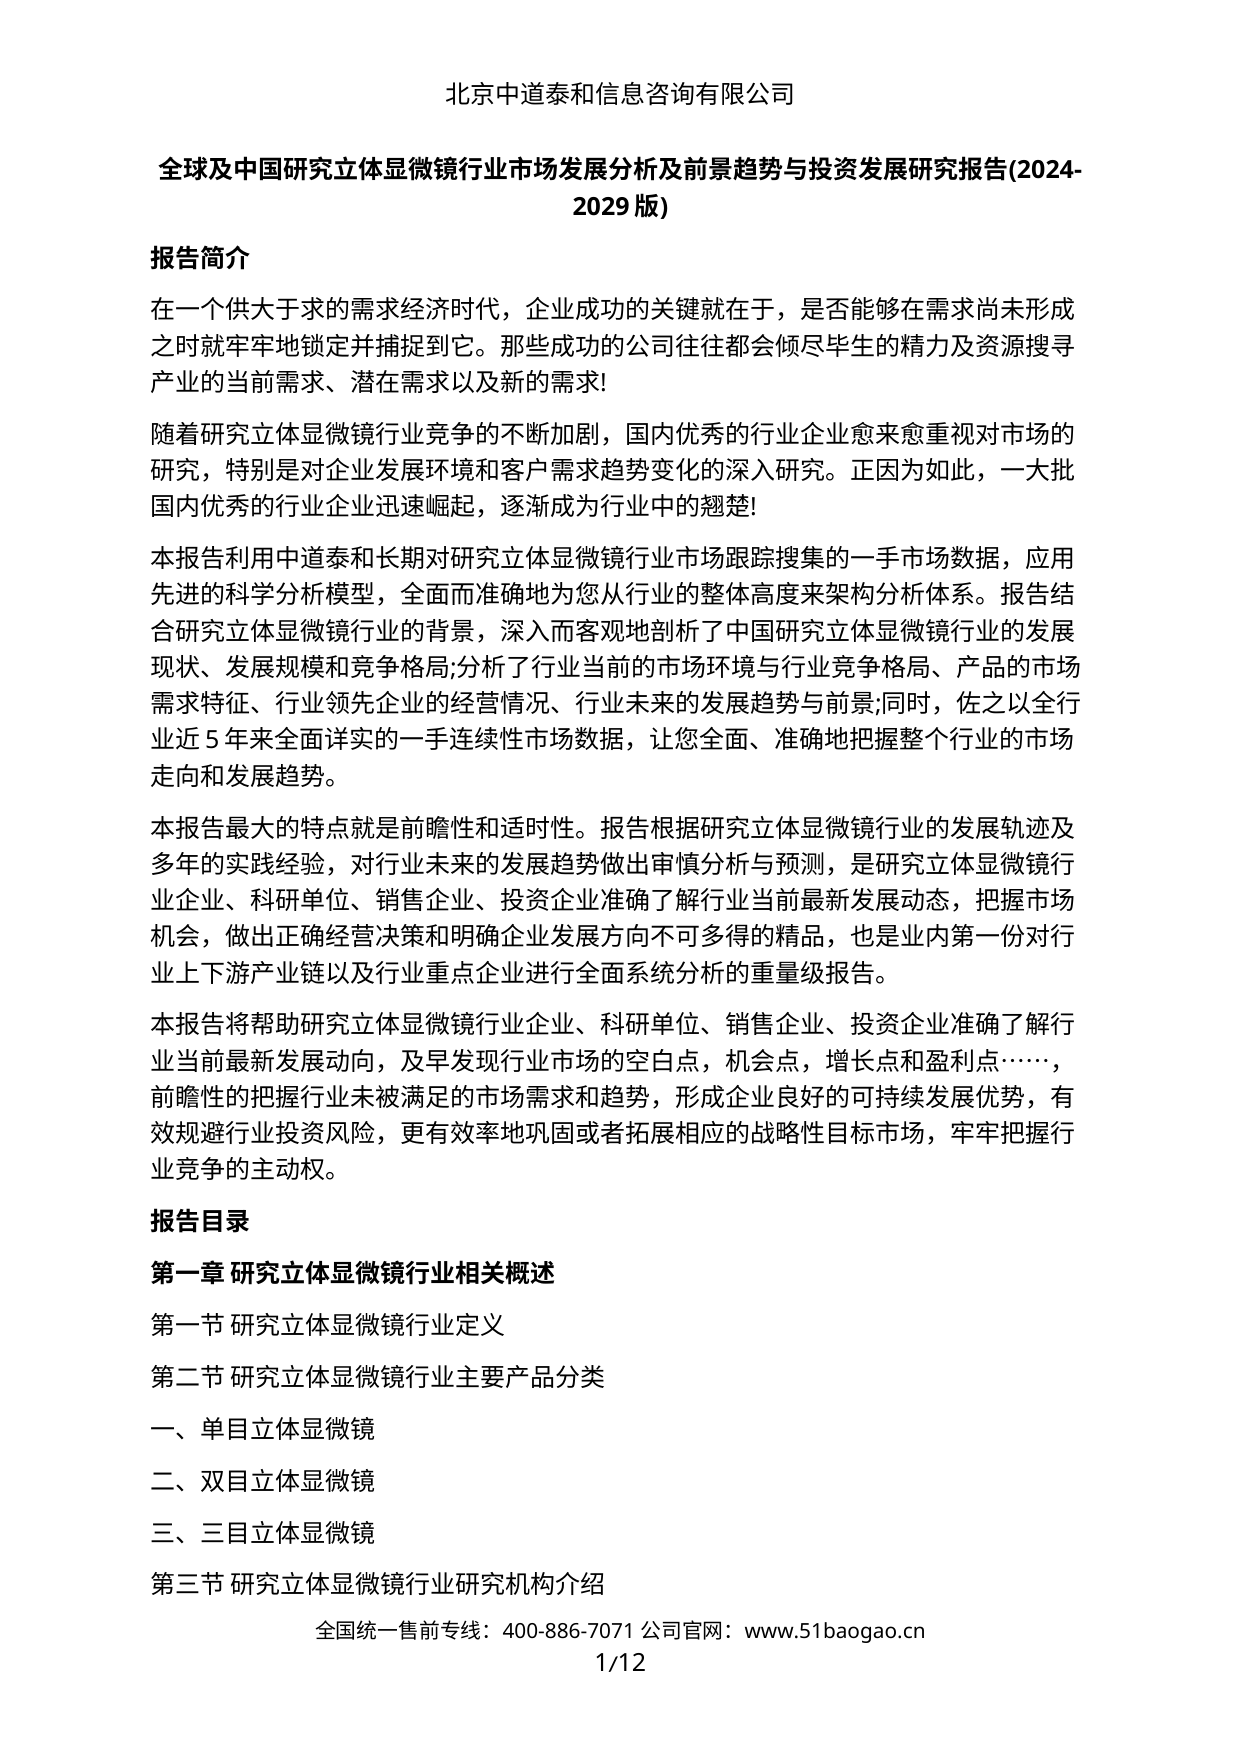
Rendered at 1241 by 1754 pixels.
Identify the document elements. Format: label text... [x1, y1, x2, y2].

text 在一个供大于求的需求经济时代，企业成功的关键就在于，是否能够在需求尚未形成之时就牢牢地锁定并捕捉到它。那些成功的公司往往都会倾尽毕生的精力及资源搜寻产业的当前需求、潜在需求以及新的需求! [150, 290, 1090, 399]
text 本报告将帮助研究立体显微镜行业企业、科研单位、销售企业、投资企业准确了解行业当前最新发展动向，及早发现行业市场的空白点，机会点，增长点和盈利点……，前瞻性的把握行业未被满足的市场需求和趋势，形成企业良好的可持续发展优势，有效规避行业投资风险，更有效率地巩固或者拓展相应的战略性目标市场，牢牢把握行业竞争的主动权。 [150, 1005, 1090, 1186]
text 三、三目立体显微镜 [150, 1513, 1090, 1549]
text 一、单目立体显微镜 [150, 1409, 1090, 1446]
text 随着研究立体显微镜行业竞争的不断加剧，国内优秀的行业企业愈来愈重视对市场的研究，特别是对企业发展环境和客户需求趋势变化的深入研究。正因为如此，一大批国内优秀的行业企业迅速崛起，逐渐成为行业中的翘楚! [150, 414, 1090, 523]
text 全球及中国研究立体显微镜行业市场发展分析及前景趋势与投资发展研究报告(2024-2029版) [150, 150, 1090, 222]
text 本报告最大的特点就是前瞻性和适时性。报告根据研究立体显微镜行业的发展轨迹及多年的实践经验，对行业未来的发展趋势做出审慎分析与预测，是研究立体显微镜行业企业、科研单位、销售企业、投资企业准确了解行业当前最新发展动态，把握市场机会，做出正确经营决策和明确企业发展方向不可多得的精品，也是业内第一份对行业上下游产业链以及行业重点企业进行全面系统分析的重量级报告。 [150, 808, 1090, 989]
text 第三节 研究立体显微镜行业研究机构介绍 [150, 1565, 1090, 1601]
text 本报告利用中道泰和长期对研究立体显微镜行业市场跟踪搜集的一手市场数据，应用先进的科学分析模型，全面而准确地为您从行业的整体高度来架构分析体系。报告结合研究立体显微镜行业的背景，深入而客观地剖析了中国研究立体显微镜行业的发展现状、发展规模和竞争格局;分析了行业当前的市场环境与行业竞争格局、产品的市场需求特征、行业领先企业的经营情况、行业未来的发展趋势与前景;同时，佐之以全行业近5年来全面详实的一手连续性市场数据，让您全面、准确地把握整个行业的市场走向和发展趋势。 [150, 539, 1090, 792]
text 报告简介 [150, 238, 1090, 274]
text 第一章 研究立体显微镜行业相关概述 [150, 1254, 1090, 1290]
text 报告目录 [150, 1202, 1090, 1238]
text 第一节 研究立体显微镜行业定义 [150, 1306, 1090, 1342]
text 第二节 研究立体显微镜行业主要产品分类 [150, 1357, 1090, 1394]
text 二、双目立体显微镜 [150, 1461, 1090, 1497]
